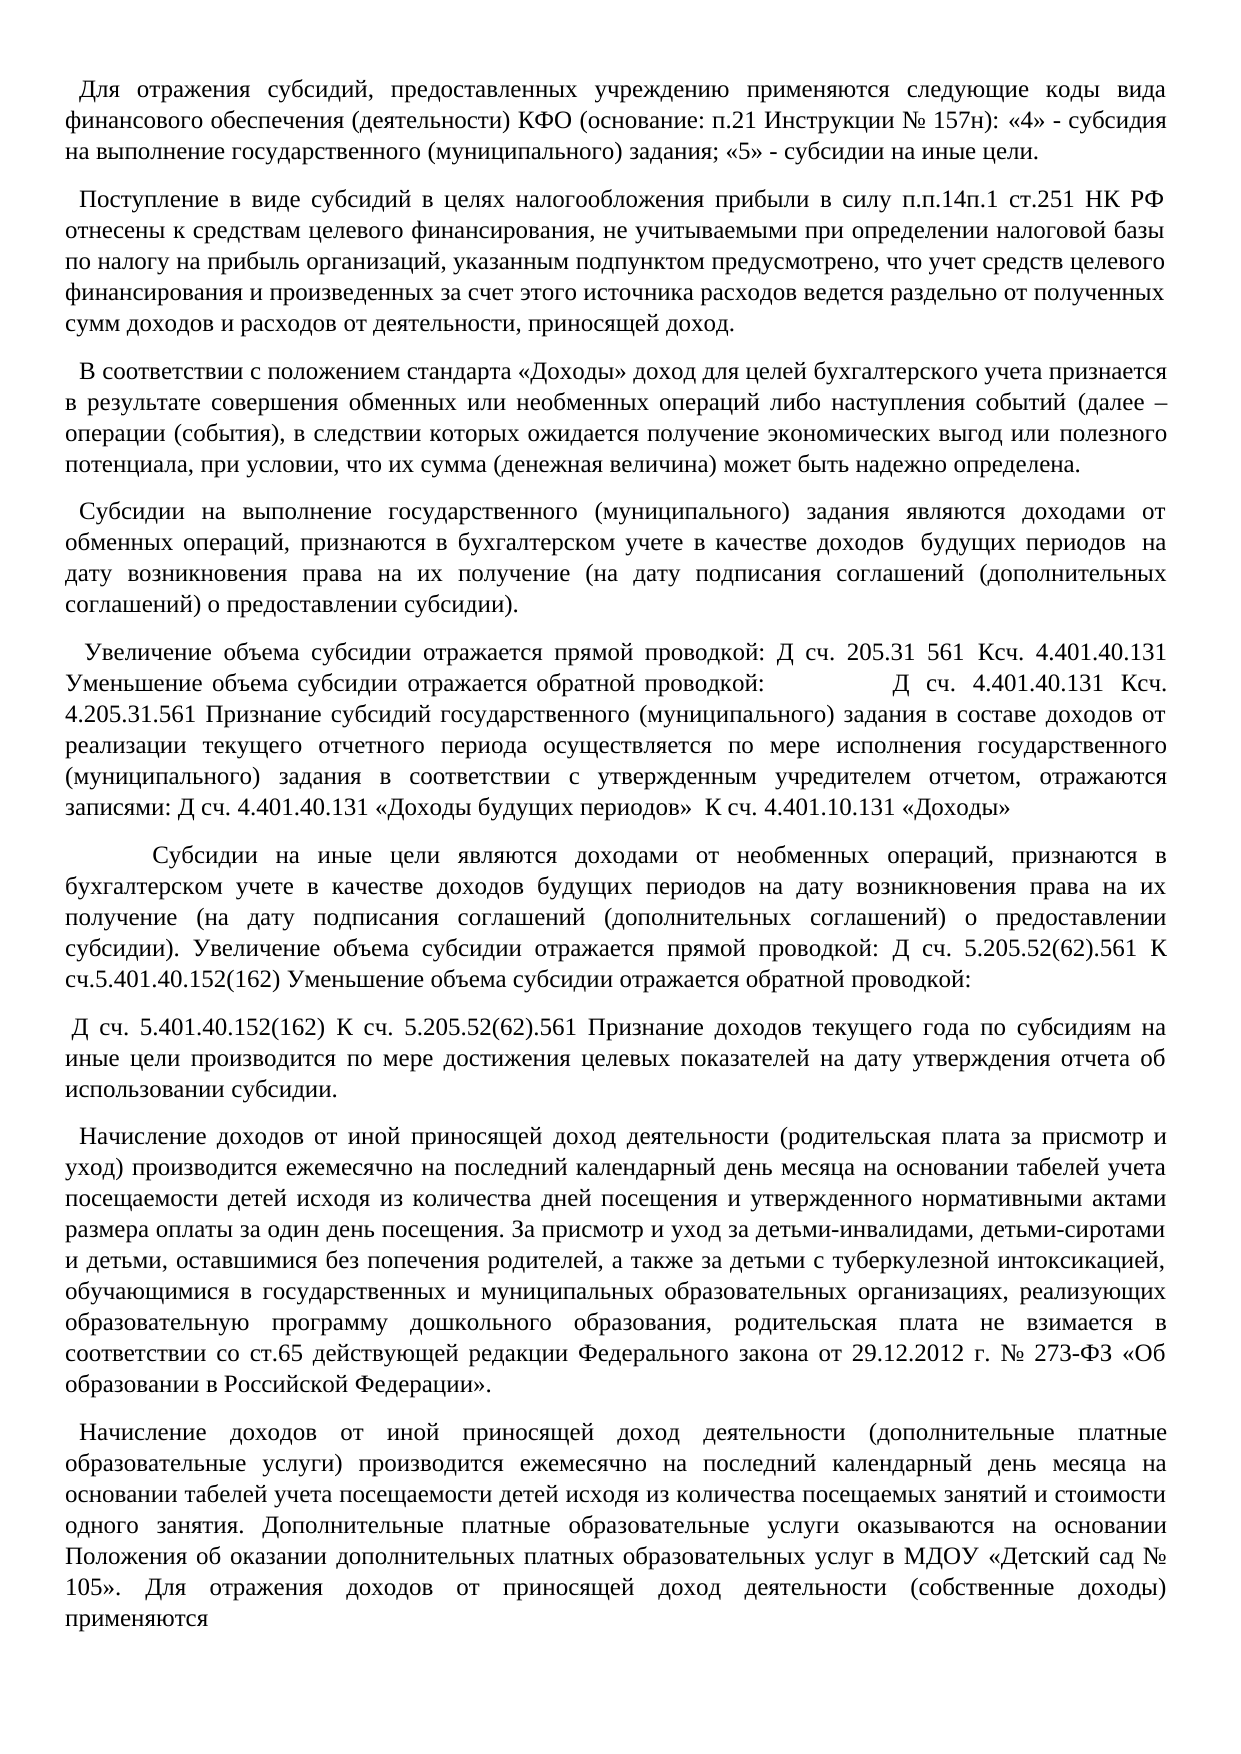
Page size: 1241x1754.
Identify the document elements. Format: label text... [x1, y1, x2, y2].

list Для отражения субсидий, предоставленных учреждению применяются следующие коды вида финансового обеспечения (деятельности) КФО (основание: п.21 Инструкции № 157н): «4» - субсидия на выполнение государственного (муниципального) задания; «5» - субсидии на иные цели. [65, 74, 1167, 165]
list Начисление доходов от иной приносящей доход деятельности (родительская плата за присмотр и уход) производится ежемесячно на последний календарный день месяца на основании табелей учета посещаемости детей исходя из количества дней посещения и утвержденного нормативными актами размера оплаты за один день посещения. За присмотр и уход за детьми-инвалидами, детьми-сиротами и детьми, оставшимися без попечения родителей, а также за детьми с туберкулезной интоксикацией, обучающимися в государственных и муниципальных образовательных организациях, реализующих образовательную программу дошкольного образования, родительская плата не взимается в соответствии со ст.65 действующей редакции Федерального закона от 29.12.2012 г. № 273-ФЗ «Об образовании в Российской Федерации». [65, 1121, 1167, 1398]
list В соответствии с положением стандарта «Доходы» доход для целей бухгалтерского учета признается в результате совершения обменных или необменных операций либо наступления событий (далее – операции (события), в следствии которых ожидается получение экономических выгод или полезного потенциала, при условии, что их сумма (денежная величина) может быть надежно определена. [65, 356, 1167, 478]
list Субсидии на иные цели являются доходами от необменных операций, признаются в бухгалтерском учете в качестве доходов будущих периодов на дату возникновения права на их получение (на дату подписания соглашений (дополнительных соглашений) о предоставлении субсидии). Увеличение объема субсидии отражается прямой проводкой: Д сч. 5.205.52(62).561 К сч.5.401.40.152(162) Уменьшение объема субсидии отражается обратной проводкой: [65, 840, 1167, 993]
text Д сч. 5.401.40.152(162) К сч. 5.205.52(62).561 Признание доходов текущего года по субсидиям на иные цели производится по мере достижения целевых показателей на дату утверждения отчета об использовании субсидии. [65, 1012, 1167, 1103]
list Субсидии на выполнение государственного (муниципального) задания являются доходами от обменных операций, признаются в бухгалтерском учете в качестве доходов будущих периодов на дату возникновения права на их получение (на дату подписания соглашений (дополнительных соглашений) о предоставлении субсидии). [65, 496, 1167, 618]
list Начисление доходов от иной приносящей доход деятельности (дополнительные платные образовательные услуги) производится ежемесячно на последний календарный день месяца на основании табелей учета посещаемости детей исходя из количества посещаемых занятий и стоимости одного занятия. Дополнительные платные образовательные услуги оказываются на основании Положения об оказании дополнительных платных образовательных услуг в МДОУ «Детский сад № 105». Для отражения доходов от приносящей доход деятельности (собственные доходы) применяются [65, 1417, 1167, 1632]
list Поступление в виде субсидий в целях налогообложения прибыли в силу п.п.14п.1 ст.251 НК РФ отнесены к средствам целевого финансирования, не учитываемыми при определении налоговой базы по налогу на прибыль организаций, указанным подпунктом предусмотрено, что учет средств целевого финансирования и произведенных за счет этого источника расходов ведется раздельно от полученных сумм доходов и расходов от деятельности, приносящей доход. [65, 184, 1166, 337]
text Увеличение объема субсидии отражается прямой проводкой: Д сч. 205.31 561 Ксч. 4.401.40.131 Уменьшение объема субсидии отражается обратной проводкой: Д сч. 4.401.40.131 Ксч. 4.205.31.561 Признание субсидий государственного (муниципального) задания в составе доходов от реализации текущего отчетного периода осуществляется по мере исполнения государственного (муниципального) задания в соответствии с утвержденным учредителем отчетом, отражаются записями: Д сч. 4.401.40.131 «Доходы будущих периодов» К сч. 4.401.10.131 «Доходы» [65, 637, 1167, 821]
